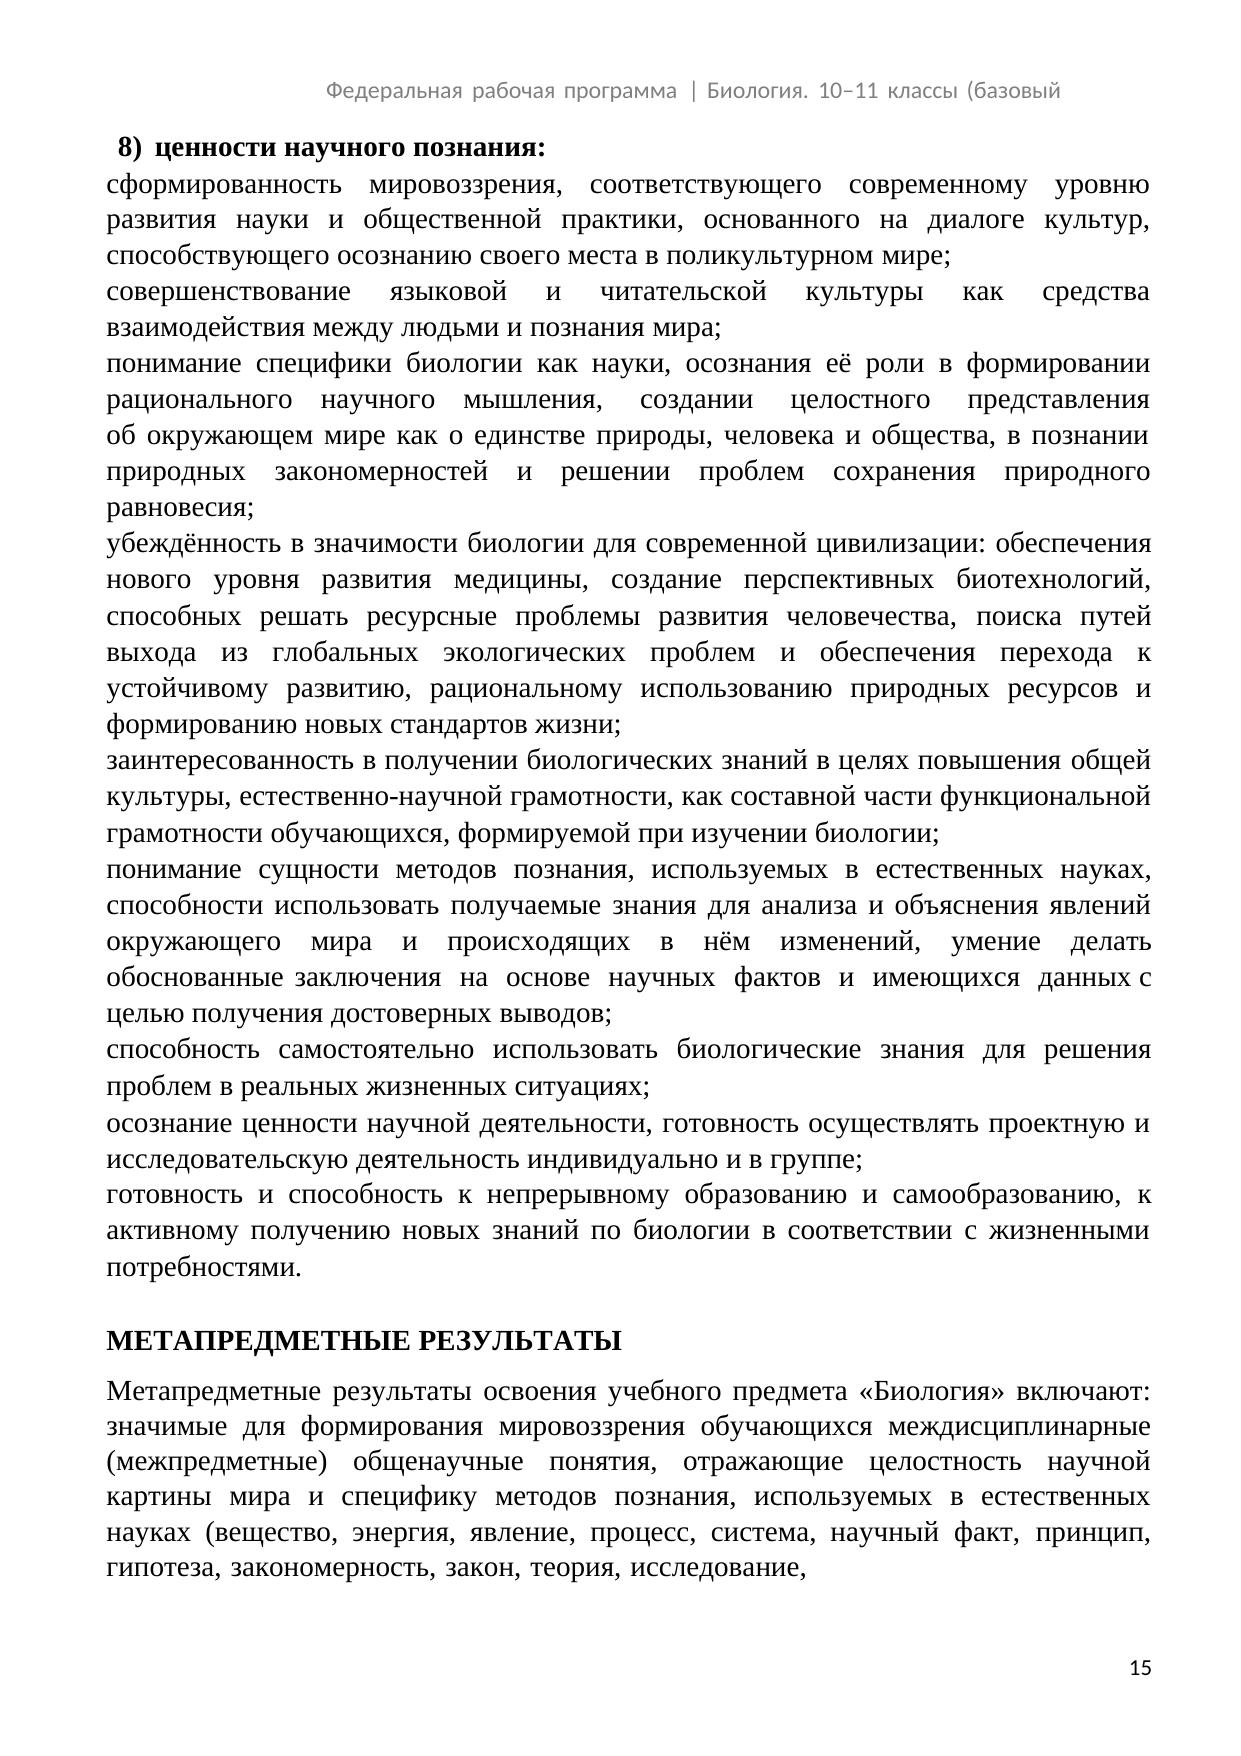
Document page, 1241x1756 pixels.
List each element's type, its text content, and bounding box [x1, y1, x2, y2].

text Метапредметные результаты освоения учебного предмета «Биология» включают: значимые для формирования мировоззрения обучающихся междисциплинарные (межпредметные) общенаучные понятия, отражающие целостность научной картины мира и специфику методов познания, используемых в естественных науках (вещество, энергия, явление, процесс, система, научный факт, принцип, гипотеза, закономерность, закон, теория, исследование, [106, 1373, 1151, 1582]
text готовность и способность к непрерывному образованию и самообразованию, к активному получению новых знаний по биологии в соответствии с жизненными потребностями. [106, 1176, 1151, 1282]
text убеждённость в значимости биологии для современной цивилизации: обеспечения нового уровня развития медицины, создание перспективных биотехнологий, способных решать ресурсные проблемы развития человечества, поиска путей выхода из глобальных экологических проблем и обеспечения перехода к устойчивому развитию, рациональному использованию природных ресурсов и формированию новых стандартов жизни; [106, 526, 1151, 740]
list ценности научного познания: [118, 129, 1163, 163]
text заинтересованность в получении биологических знаний в целях повышения общей культуры, естественно-научной грамотности, как составной части функциональной грамотности обучающихся, формируемой при изучении биологии; [106, 742, 1151, 848]
text понимание сущности методов познания, используемых в естественных науках, способности использовать получаемые знания для анализа и объяснения явлений окружающего мира и происходящих в нём изменений, умение делать обоснованные заключения на основе научных фактов и имеющихся данных с целью получения достоверных выводов; [106, 851, 1152, 1029]
text МЕТАПРЕДМЕТНЫЕ РЕЗУЛЬТАТЫ [106, 1323, 1163, 1357]
text способность самостоятельно использовать биологические знания для решения проблем в реальных жизненных ситуациях; [106, 1032, 1151, 1102]
text совершенствование языковой и читательской культуры как средства взаимодействия между людьми и познания мира; [106, 273, 1150, 343]
text сформированность мировоззрения, соответствующего современному уровню развития науки и общественной практики, основанного на диалоге культур, способствующего осознанию своего места в поликультурном мире; [106, 166, 1150, 270]
text понимание специфики биологии как науки, осознания её роли в формировании рационального научного мышления, создании целостного представления об окружающем мире как о единстве природы, человека и общества, в познании природных закономерностей и решении проблем сохранения природного равновесия; [106, 345, 1151, 523]
text осознание ценности научной деятельности, готовность осуществлять проектную и исследовательскую деятельность индивидуально и в группе; [106, 1105, 1150, 1174]
